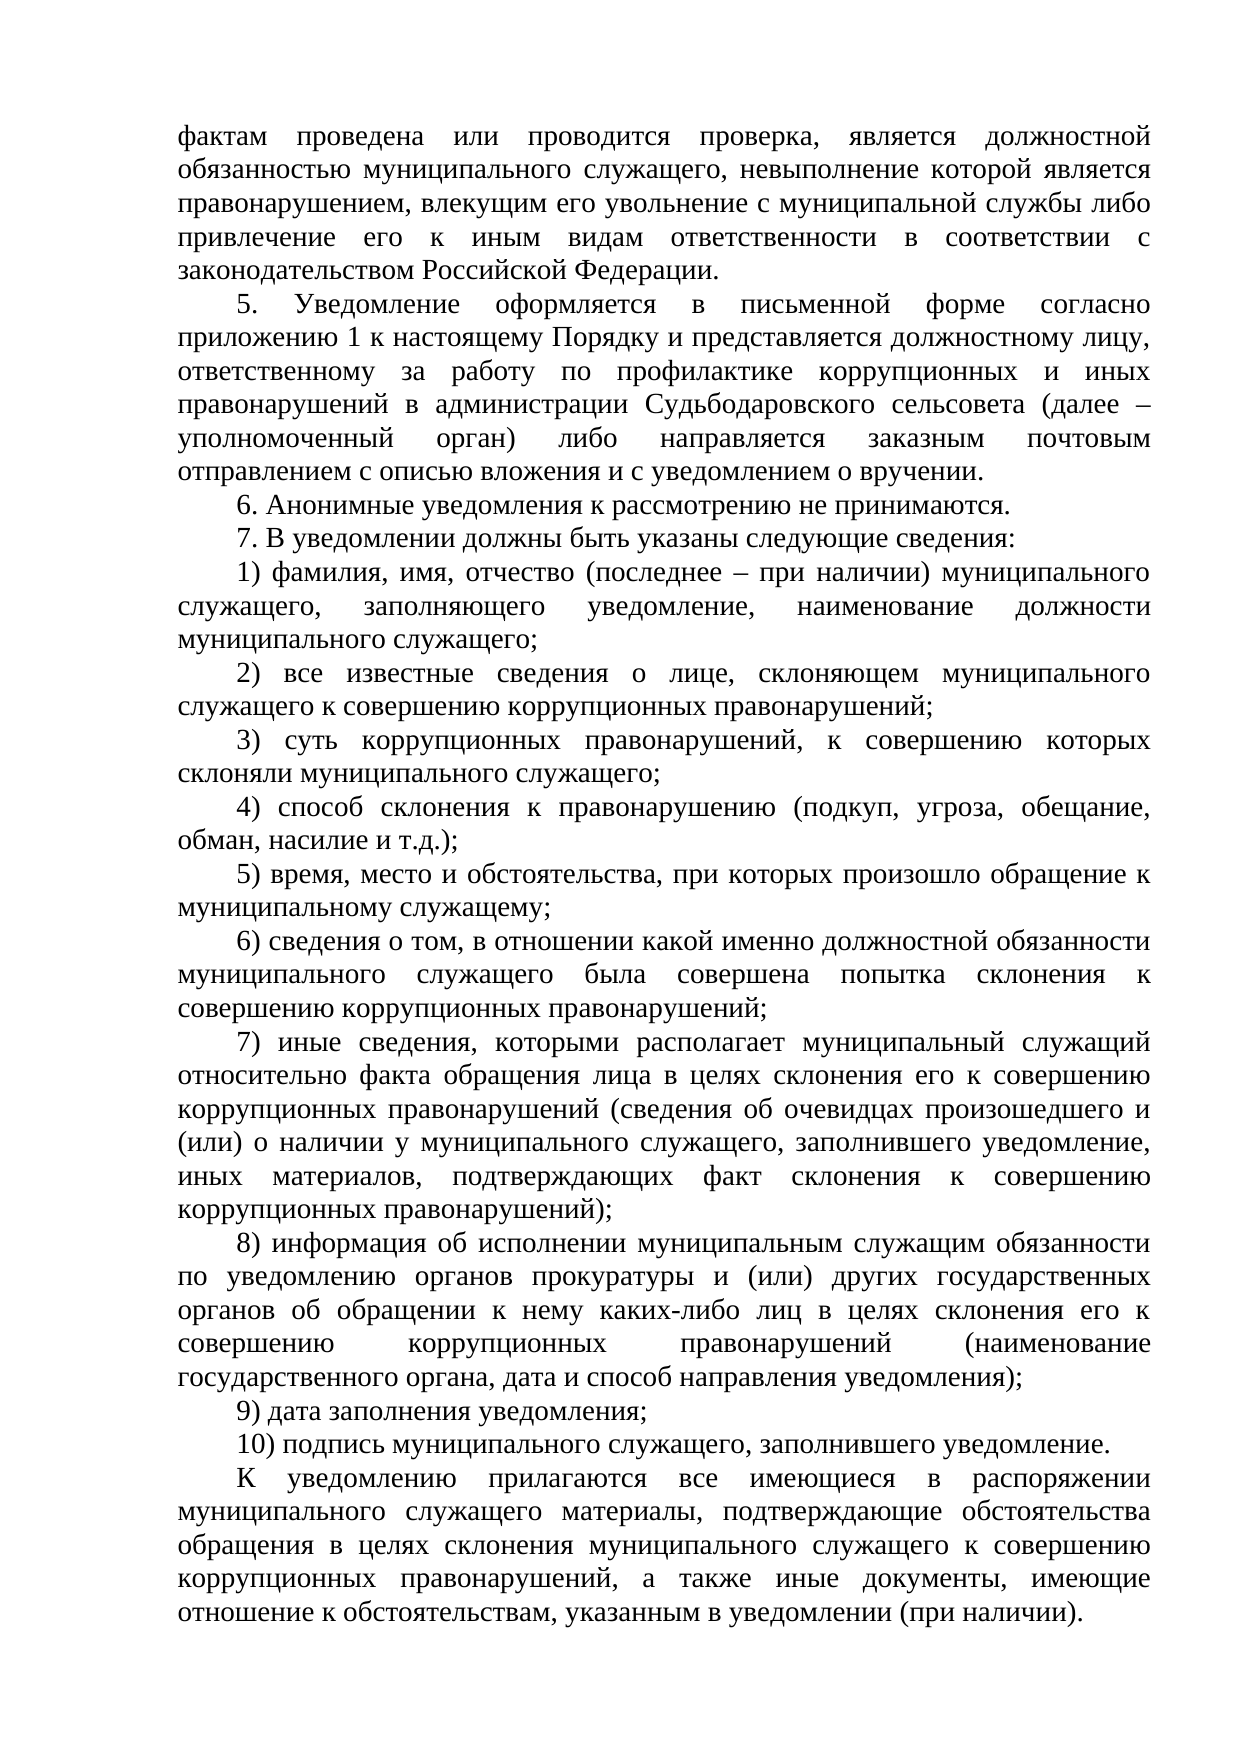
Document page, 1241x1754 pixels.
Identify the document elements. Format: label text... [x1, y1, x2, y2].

text К уведомлению прилагаются все имеющиеся в распоряжении муниципального служащего материалы, подтверждающие обстоятельства обращения в целях склонения муниципального служащего к совершению коррупционных правонарушений, а также иные документы, имеющие отношение к обстоятельствам, указанным в уведомлении (при наличии). [177, 1460, 1152, 1627]
text 1) фамилия, имя, отчество (последнее – при наличии) муниципального служащего, заполняющего уведомление, наименование должности муниципального служащего; [177, 554, 1152, 655]
text 2) все известные сведения о лице, склоняющем муниципального служащего к совершению коррупционных правонарушений; [177, 655, 1152, 722]
text 10) подпись муниципального служащего, заполнившего уведомление. [177, 1426, 1152, 1460]
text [177, 118, 1152, 286]
text 8) информация об исполнении муниципальным служащим обязанности по уведомлению органов прокуратуры и (или) других государственных органов об обращении к нему каких-либо лиц в целях склонения его к совершению коррупционных правонарушений (наименование государственного органа, дата и способ направления уведомления); [177, 1225, 1152, 1393]
text 7) иные сведения, которыми располагает муниципальный служащий относительно факта обращения лица в целях склонения его к совершению коррупционных правонарушений (сведения об очевидцах произошедшего и (или) о наличии у муниципального служащего, заполнившего уведомление, иных материалов, подтверждающих факт склонения к совершению коррупционных правонарушений); [177, 1024, 1152, 1225]
text 3) суть коррупционных правонарушений, к совершению которых склоняли муниципального служащего; [177, 722, 1152, 789]
text 6. Анонимные уведомления к рассмотрению не принимаются. [177, 487, 1152, 521]
text 5. Уведомление оформляется в письменной форме согласно приложению 1 к настоящему Порядку и представляется должностному лицу, ответственному за работу по профилактике коррупционных и иных правонарушений в администрации Судьбодаровского сельсовета (далее – уполномоченный орган) либо направляется заказным почтовым отправлением с описью вложения и с уведомлением о вручении. [177, 286, 1152, 487]
text 9) дата заполнения уведомления; [177, 1393, 1152, 1426]
text 6) сведения о том, в отношении какой именно должностной обязанности муниципального служащего была совершена попытка склонения к совершению коррупционных правонарушений; [177, 923, 1152, 1024]
text 4) способ склонения к правонарушению (подкуп, угроза, обещание, обман, насилие и т.д.); [177, 789, 1152, 856]
text 7. В уведомлении должны быть указаны следующие сведения: [177, 521, 1152, 554]
text 5) время, место и обстоятельства, при которых произошло обращение к муниципальному служащему; [177, 856, 1152, 923]
